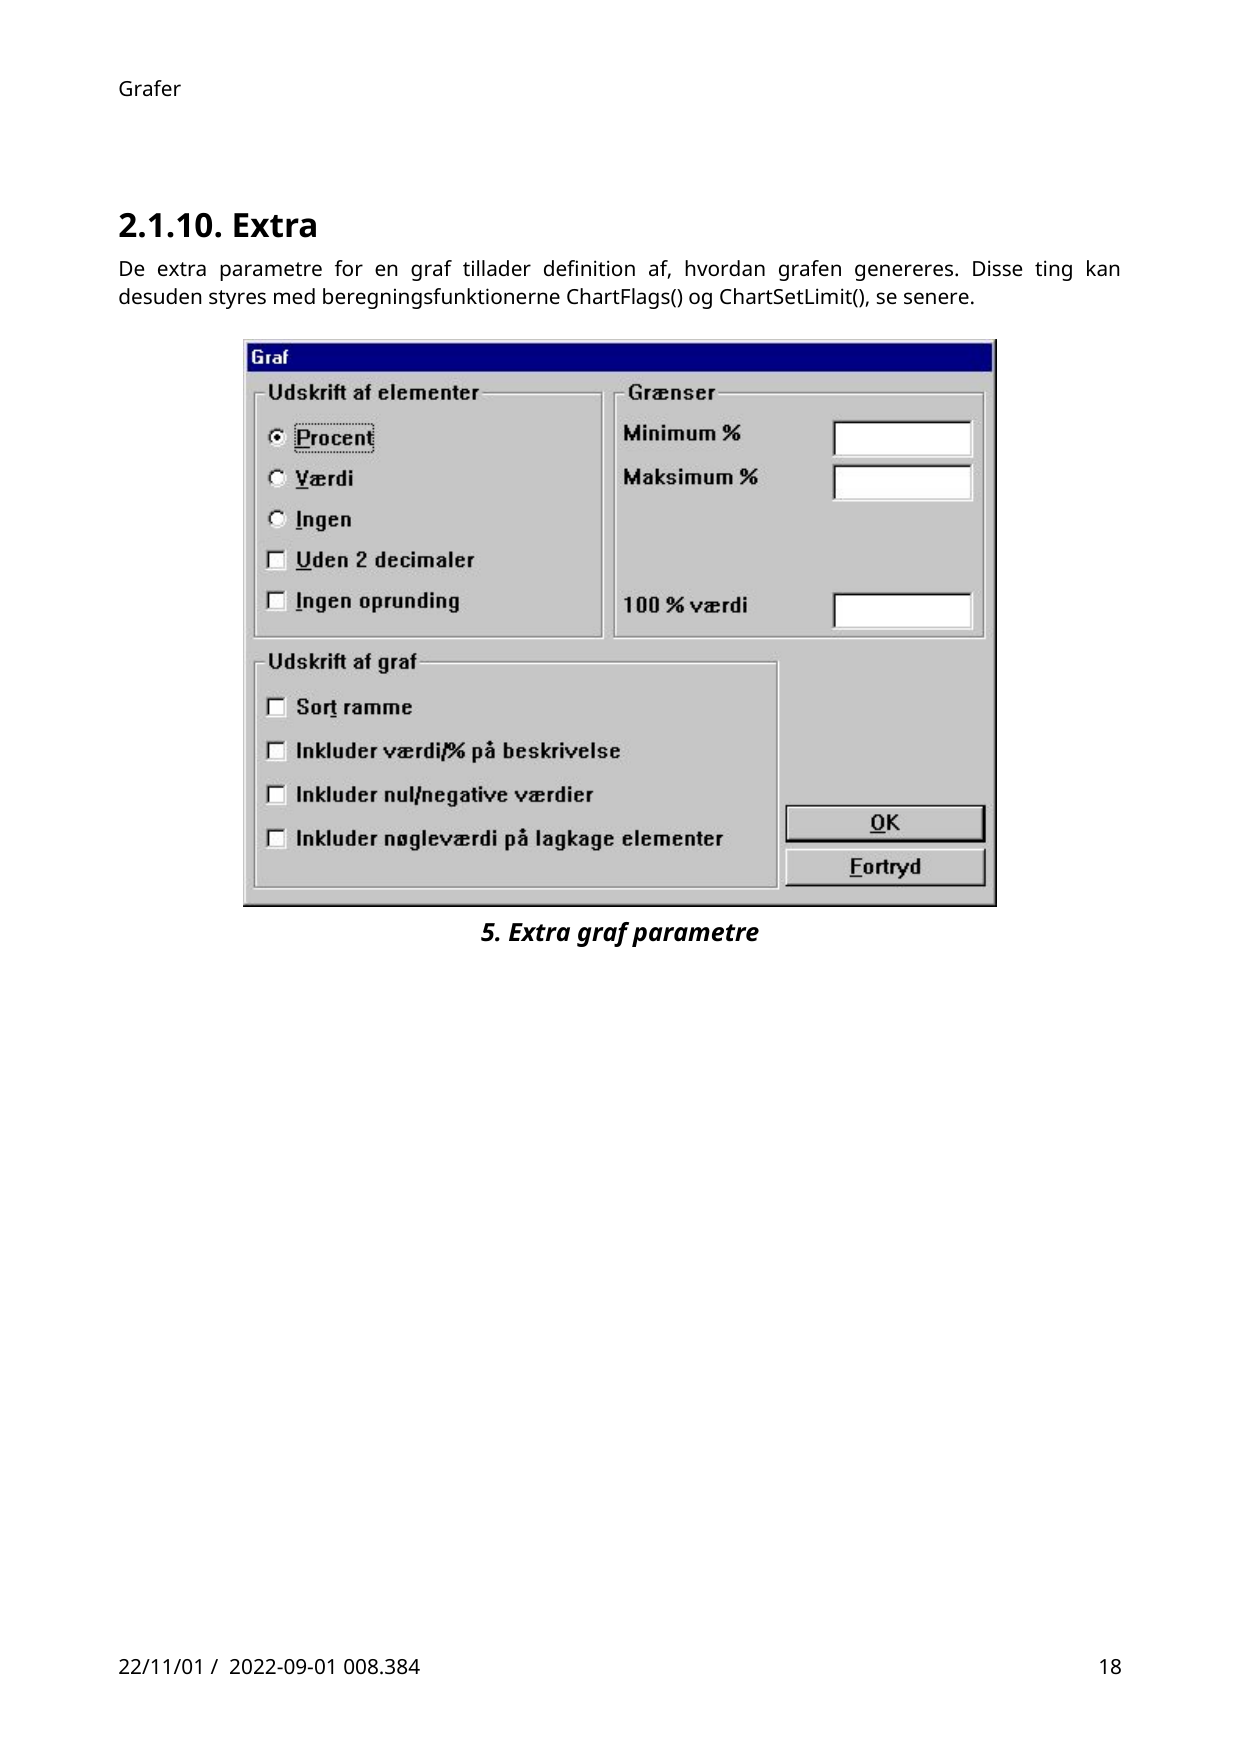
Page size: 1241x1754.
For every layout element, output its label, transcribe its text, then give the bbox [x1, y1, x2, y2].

picture [243, 339, 997, 907]
subtitle 2.1.10. Extra [118, 202, 1122, 248]
text De extra parametre for en graf tillader definition af, hvordan grafen genereres. Disse ting kan desuden styres med beregningsfunktionerne ChartFlags() og ChartSetLimit(), se senere. [118, 254, 1122, 311]
subtitle 5. Extra graf parametre [118, 915, 1122, 949]
